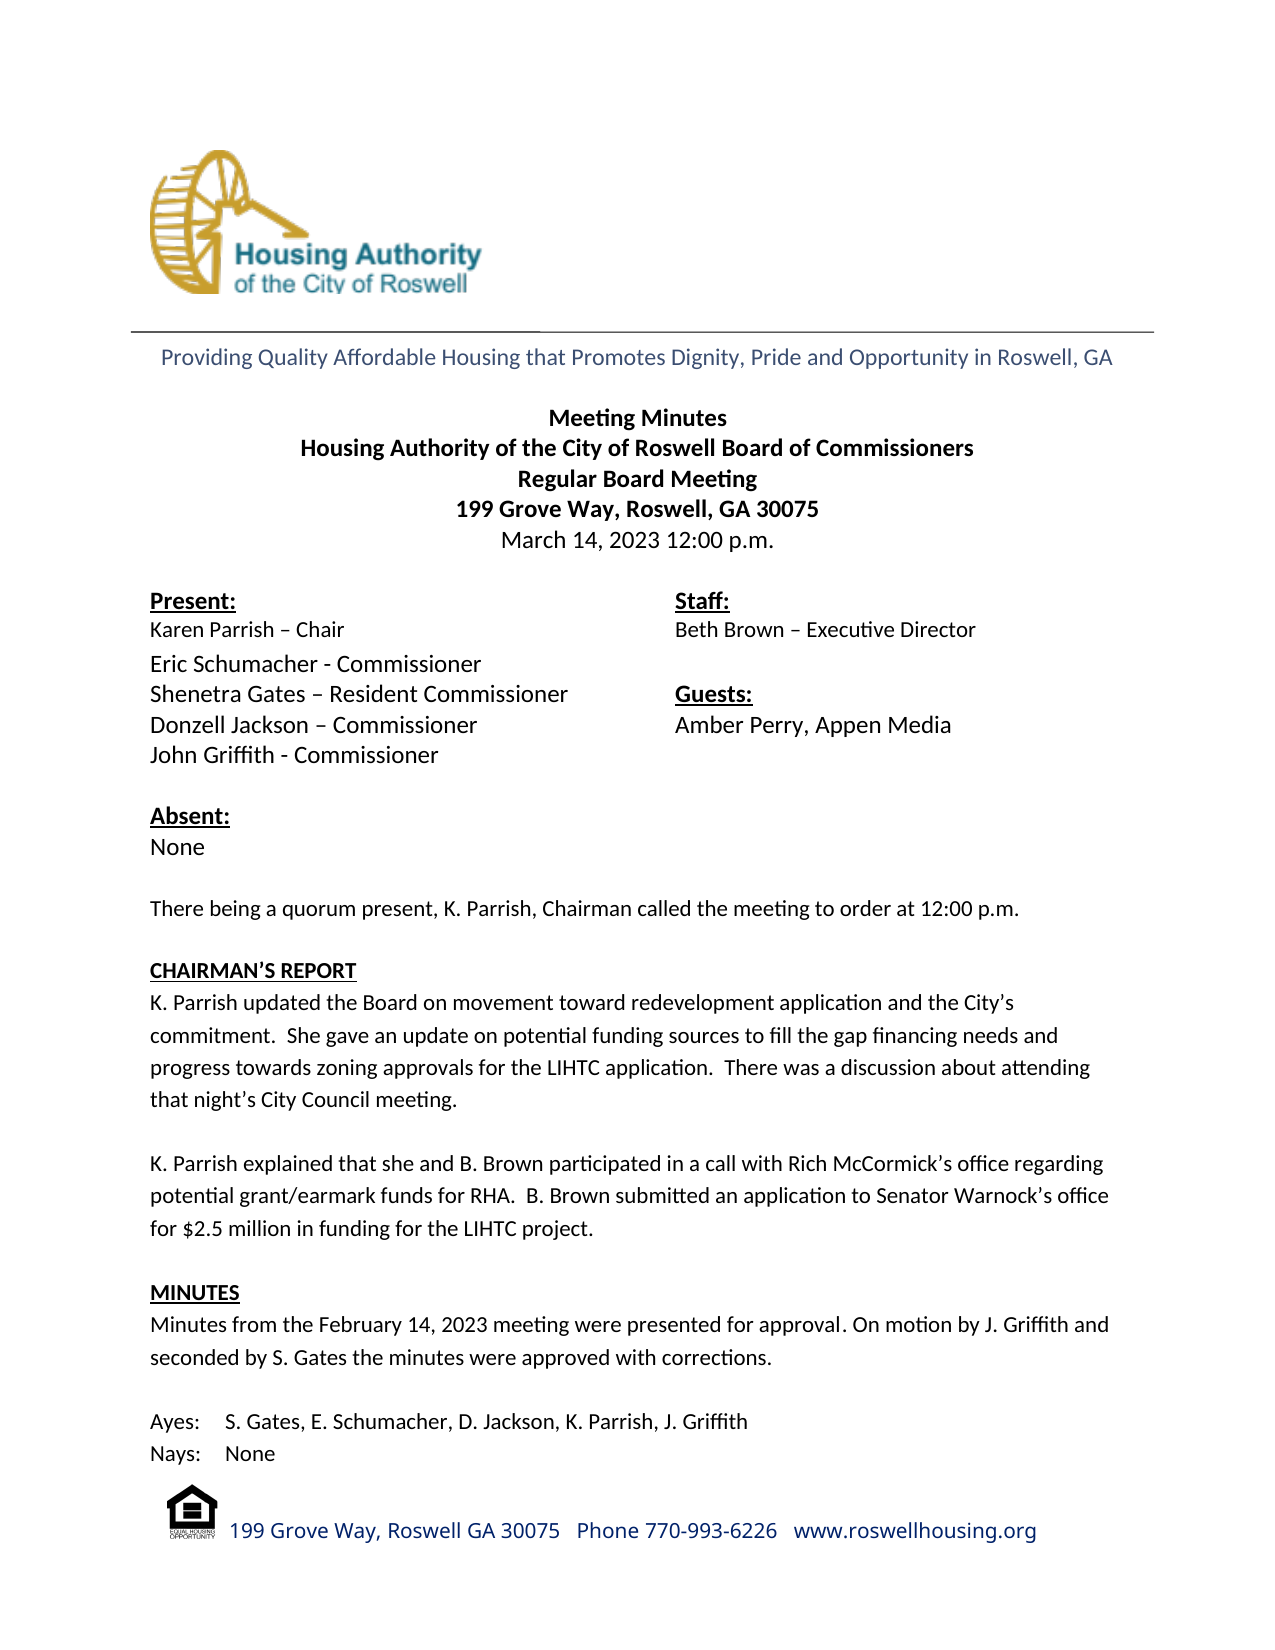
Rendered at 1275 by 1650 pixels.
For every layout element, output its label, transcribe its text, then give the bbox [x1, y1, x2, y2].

text Meeting Minutes [150, 402, 1125, 432]
text March 14, 2023 12:00 p.m. [150, 524, 1125, 554]
text Minutes from the February 14, 2023 meeting were presented for approval. On motion by J. Griffith and seconded by S. Gates the minutes were approved with corrections. [150, 1310, 1125, 1371]
text Nays: None [150, 1439, 1125, 1467]
text Donzell Jackson – Commissioner Amber Perry, Appen Media [150, 709, 1125, 739]
text None [150, 831, 1125, 861]
text Ayes: S. Gates, E. Schumacher, D. Jackson, K. Parrish, J. Griffith [150, 1407, 1125, 1435]
text Absent: [150, 800, 1125, 831]
text K. Parrish explained that she and B. Brown participated in a call with Rich McCormick’s office regarding potential grant/earmark funds for RHA. B. Brown submitted an application to Senator Warnock’s office for $2.5 million in funding for the LIHTC project. [150, 1149, 1125, 1242]
text CHAIRMAN’S REPORT [150, 956, 1125, 984]
text MINUTES [150, 1278, 1125, 1306]
text Providing Quality Affordable Housing that Promotes Dignity, Pride and Opportunity in Roswell, GA [150, 342, 1125, 371]
text K. Parrish updated the Board on movement toward redevelopment application and the City’s commitment. She gave an update on potential funding sources to fill the gap financing needs and progress towards zoning approvals for the LIHTC application. There was a discussion about attending that night’s City Council meeting. [150, 988, 1125, 1113]
text Karen Parrish – Chair Beth Brown – Executive Director [150, 616, 1125, 644]
text 199 Grove Way, Roswell, GA 30075 [150, 493, 1125, 524]
text John Griffith - Commissioner [150, 739, 1125, 770]
text Eric Schumacher - Commissioner [150, 648, 1125, 678]
text There being a quorum present, K. Parrish, Chairman called the meeting to order at 12:00 p.m. [150, 894, 1125, 922]
text Regular Board Meeting [150, 463, 1125, 493]
text Shenetra Gates – Resident Commissioner Guests: [150, 678, 1125, 709]
text Present: Staff: [150, 585, 1125, 616]
text Housing Authority of the City of Roswell Board of Commissioners [150, 432, 1125, 463]
picture [167, 1484, 218, 1539]
